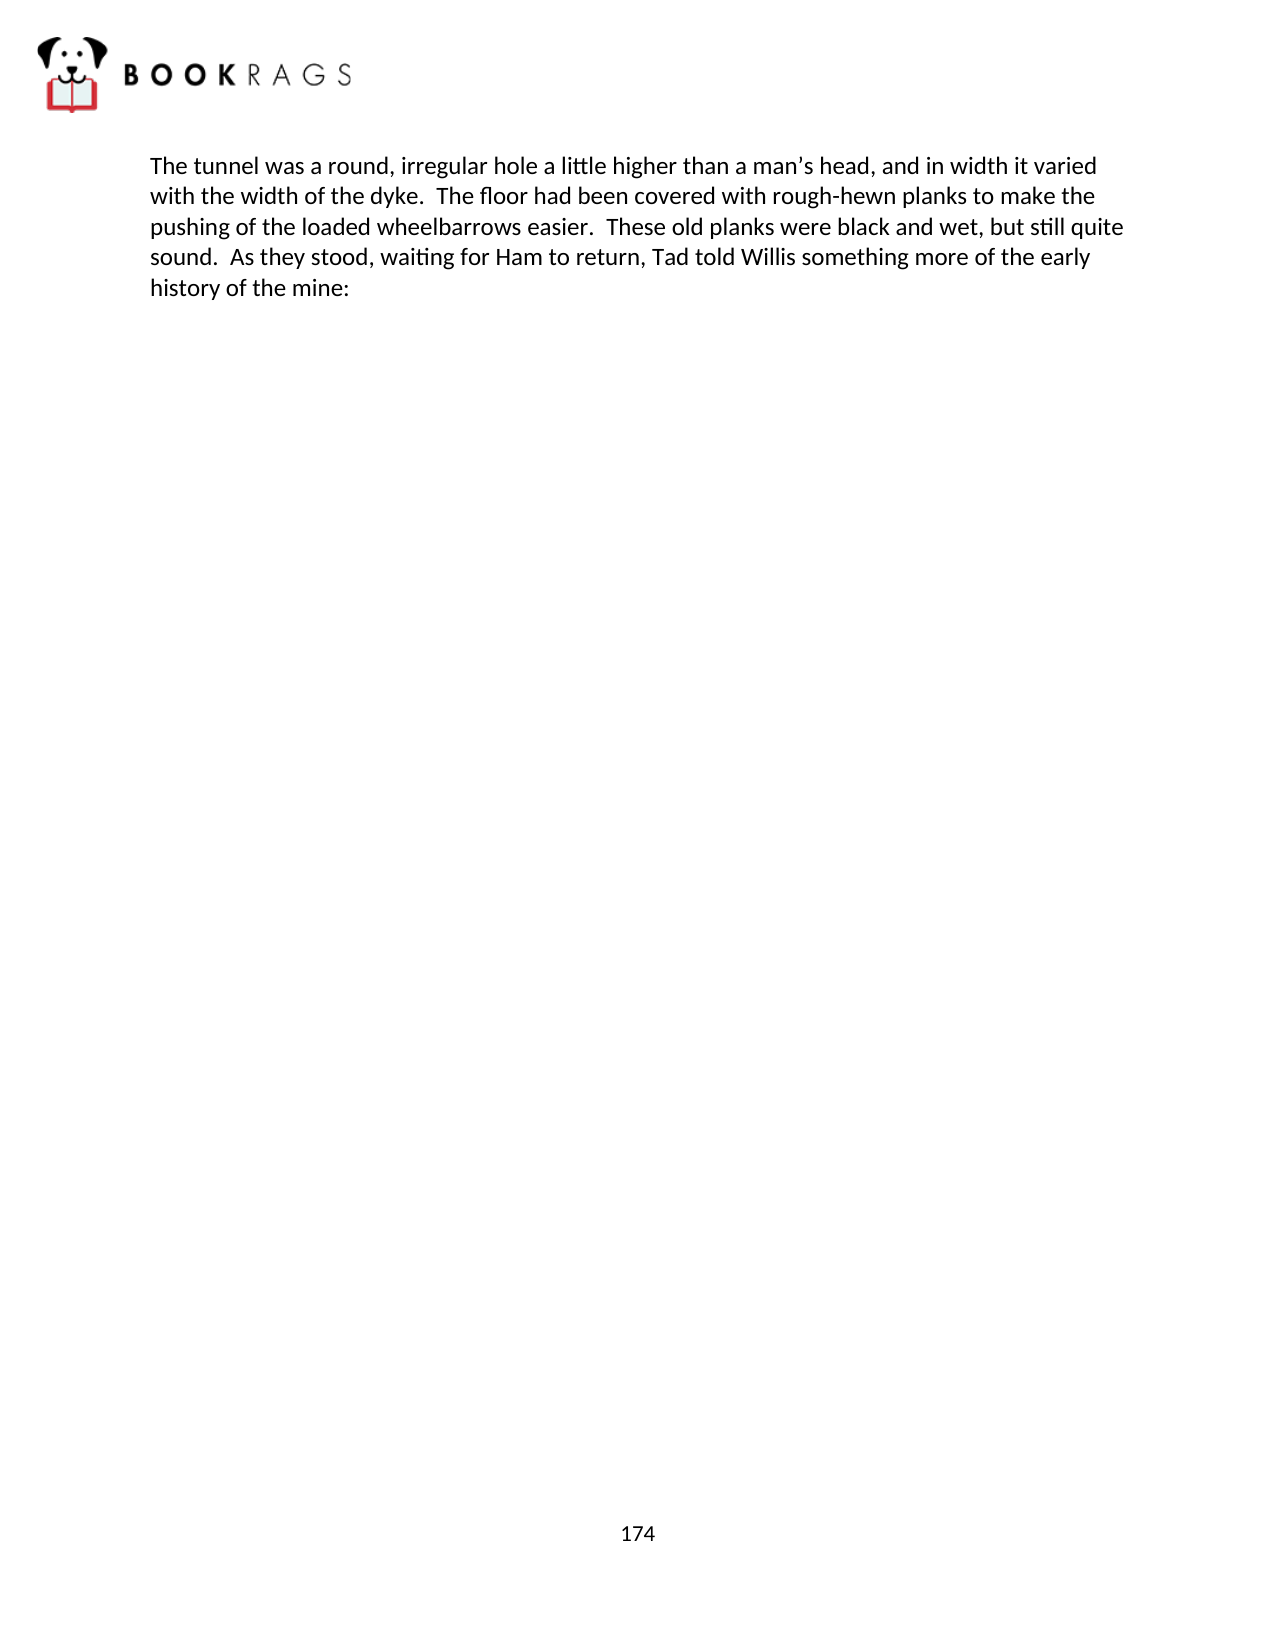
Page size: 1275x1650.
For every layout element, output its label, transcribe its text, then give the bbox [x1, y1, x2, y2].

text The tunnel was a round, irregular hole a little higher than a man’s head, and in width it varied with the width of the dyke. The floor had been covered with rough-hewn planks to make the pushing of the loaded wheelbarrows easier. These old planks were black and wet, but still quite sound. As they stood, waiting for Ham to return, Tad told Willis something more of the early history of the mine: [150, 150, 1125, 303]
picture [37, 37, 351, 113]
